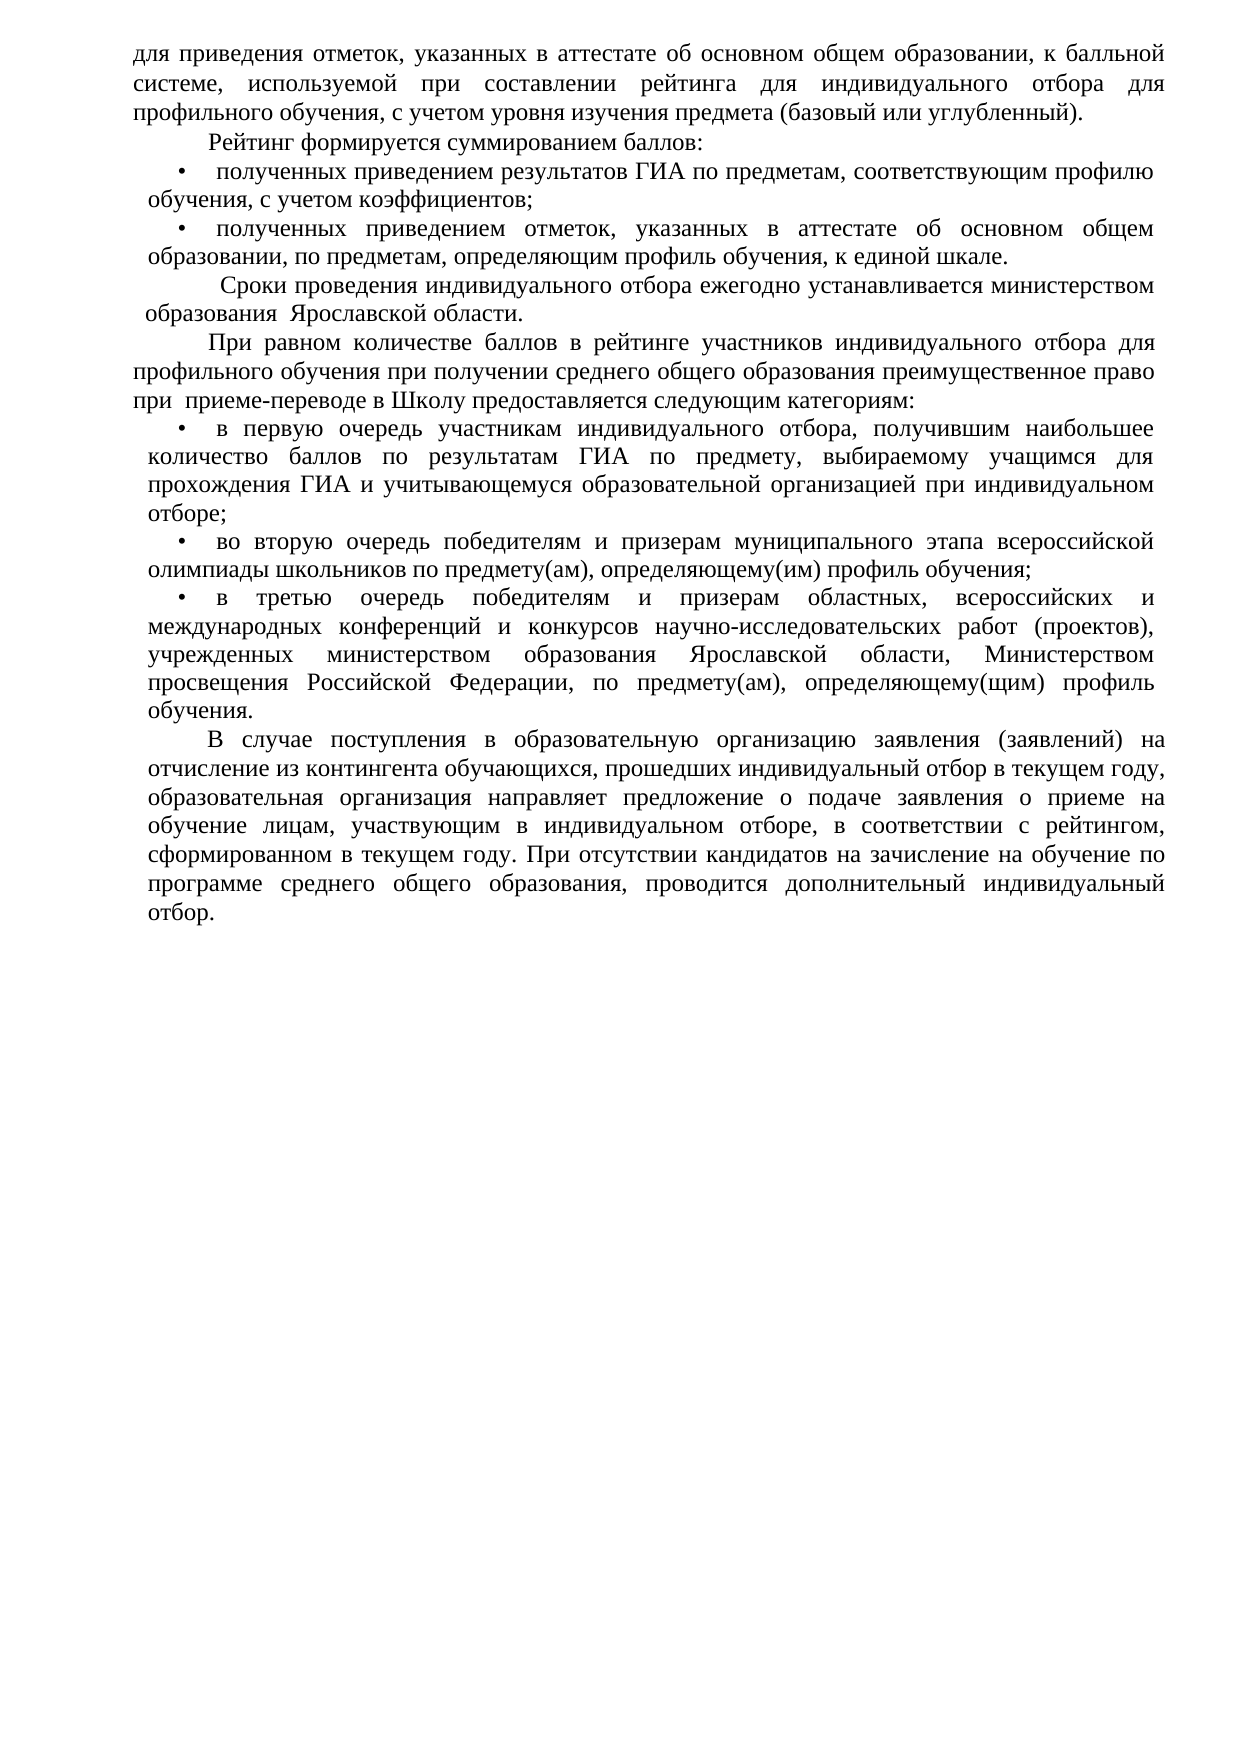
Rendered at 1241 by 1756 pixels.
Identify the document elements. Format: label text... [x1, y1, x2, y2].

list В случае поступления в образовательную организацию заявления (заявлений) на отчисление из контингента обучающихся, прошедших индивидуальный отбор в текущем году, образовательная организация направляет предложение о подаче заявления о приеме на обучение лицам, участвующим в индивидуальном отборе, в соответствии с рейтингом, сформированном в текущем году. При отсутствии кандидатов на зачисление на обучение по программе среднего общего образования, проводится дополнительный индивидуальный отбор. [148, 724, 1166, 926]
list в третью очередь победителям и призерам областных, всероссийских и международных конференций и конкурсов научно-исследовательских работ (проектов), учрежденных министерством образования Ярославской области, Министерством просвещения Российской Федерации, по предмету(ам), определяющему(щим) профиль обучения. [148, 583, 1155, 724]
list полученных приведением отметок, указанных в аттестате об основном общем образовании, по предметам, определяющим профиль обучения, к единой шкале. [148, 213, 1155, 270]
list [133, 37, 1166, 127]
text Сроки проведения индивидуального отбора ежегодно устанавливается министерством образования Ярославской области. [145, 270, 1154, 327]
list в первую очередь участникам индивидуального отбора, получившим наибольшее количество баллов по результатам ГИА по предмету, выбираемому учащимся для прохождения ГИА и учитывающемуся образовательной организацией при индивидуальном отборе; [148, 414, 1155, 527]
text Рейтинг формируется суммированием баллов: [133, 127, 1166, 157]
text При равном количестве баллов в рейтинге участников индивидуального отбора для профильного обучения при получении среднего общего образования преимущественное право при приеме-переводе в Школу предоставляется следующим категориям: [133, 327, 1156, 413]
list полученных приведением результатов ГИА по предметам, соответствующим профилю обучения, с учетом коэффициентов; [148, 157, 1155, 213]
list во вторую очередь победителям и призерам муниципального этапа всероссийской олимпиады школьников по предмету(ам), определяющему(им) профиль обучения; [148, 527, 1155, 583]
